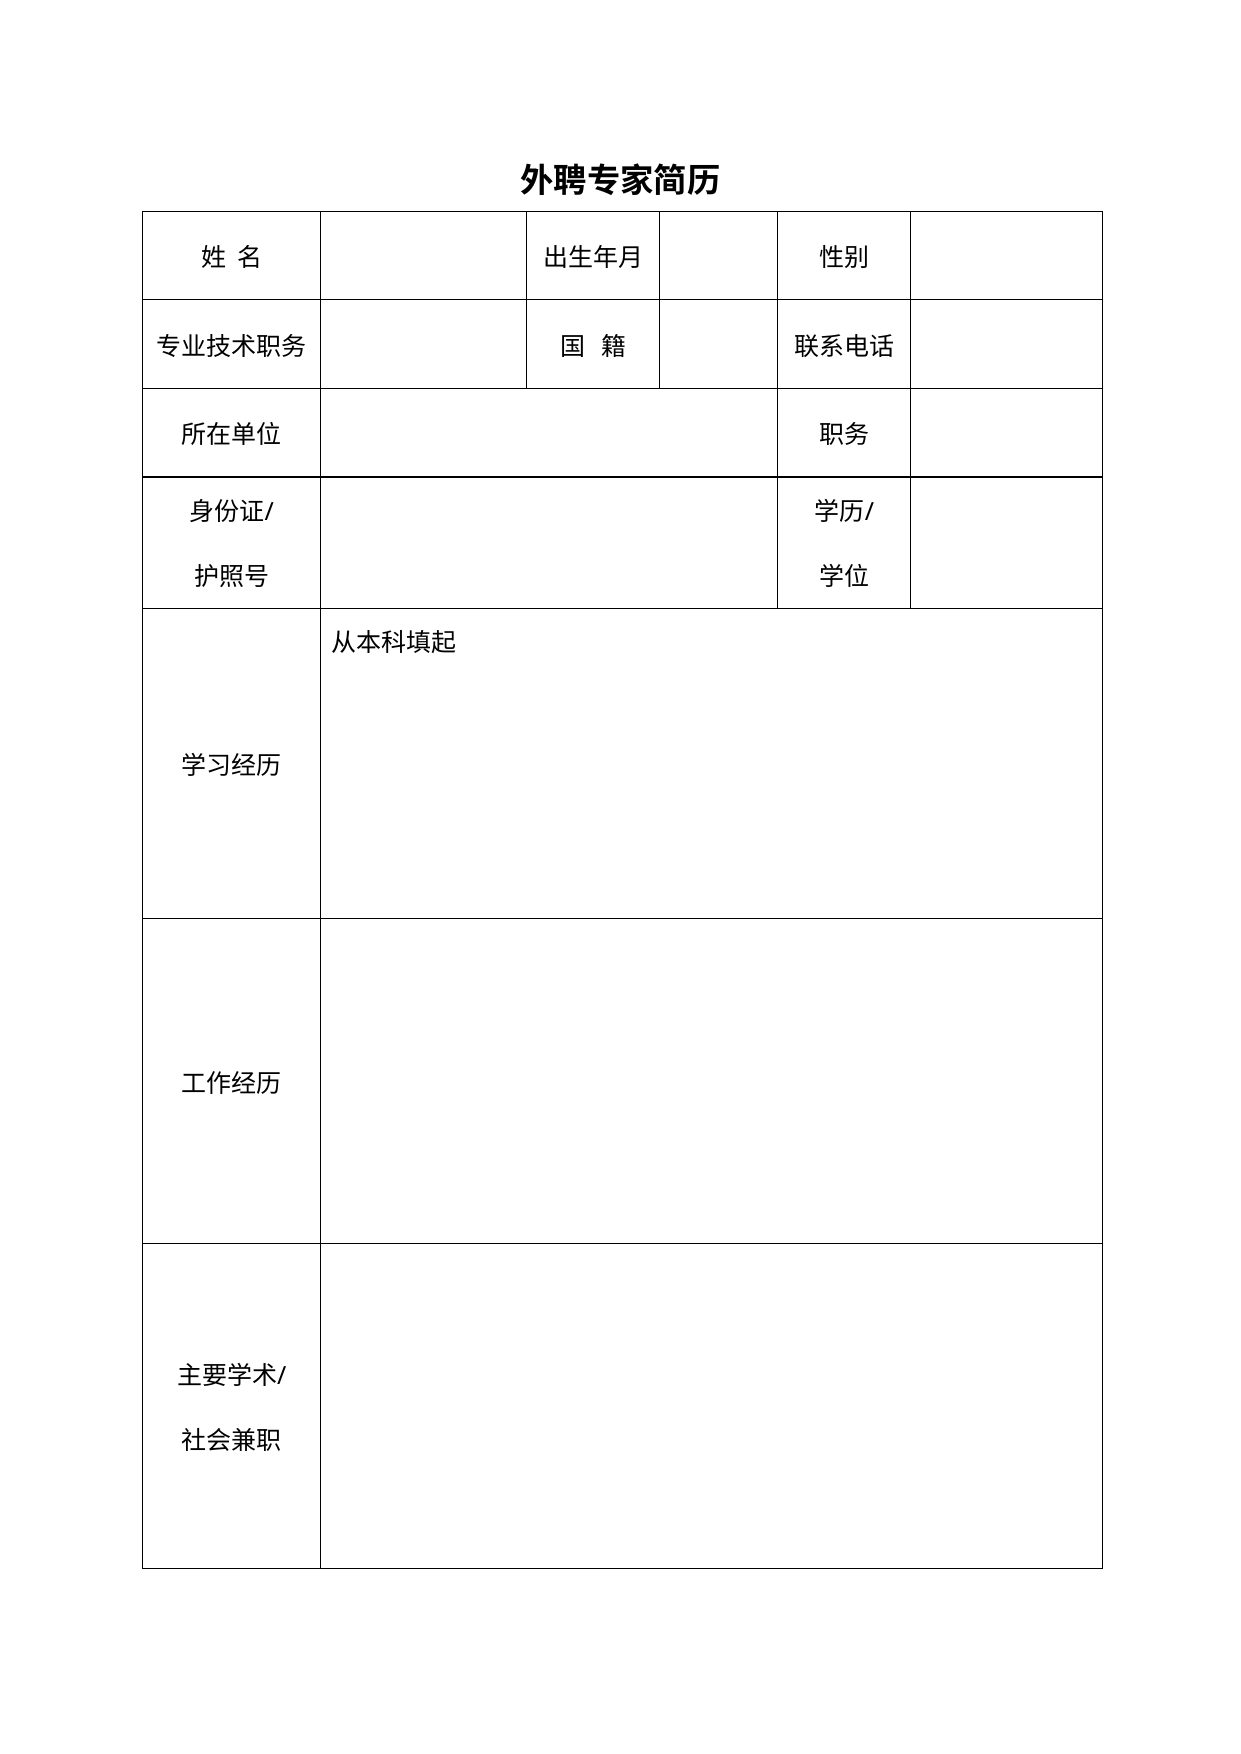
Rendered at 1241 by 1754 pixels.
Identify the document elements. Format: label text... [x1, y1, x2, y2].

table_header 出生年月 [527, 212, 659, 299]
table_cell 专业技术职务 [143, 300, 320, 388]
table_cell [321, 1244, 1102, 1568]
table_header [321, 212, 526, 299]
table_cell 身份证/ 护照号 [143, 478, 320, 607]
table_cell [321, 300, 526, 388]
table_cell 联系电话 [778, 300, 910, 388]
table_cell [321, 919, 1102, 1243]
table_cell 所在单位 [143, 389, 320, 476]
table_header [911, 212, 1102, 299]
table_cell [321, 478, 777, 607]
text 外聘专家简历 [187, 146, 1053, 211]
table_cell 学习经历 [143, 609, 320, 918]
table_cell 职务 [778, 389, 910, 476]
table_cell 从本科填起 [321, 609, 1102, 918]
table_cell 主要学术/ 社会兼职 [143, 1244, 320, 1568]
table_cell 学历/ 学位 [778, 478, 910, 607]
table_cell [660, 300, 777, 388]
table_cell [321, 389, 777, 476]
table_header 性别 [778, 212, 910, 299]
table_header 姓 名 [143, 212, 320, 299]
table_cell 工作经历 [143, 919, 320, 1243]
table_cell 国 籍 [527, 300, 659, 388]
table_cell [911, 389, 1102, 476]
table_cell [911, 478, 1102, 607]
table_header [660, 212, 777, 299]
table_cell [911, 300, 1102, 388]
